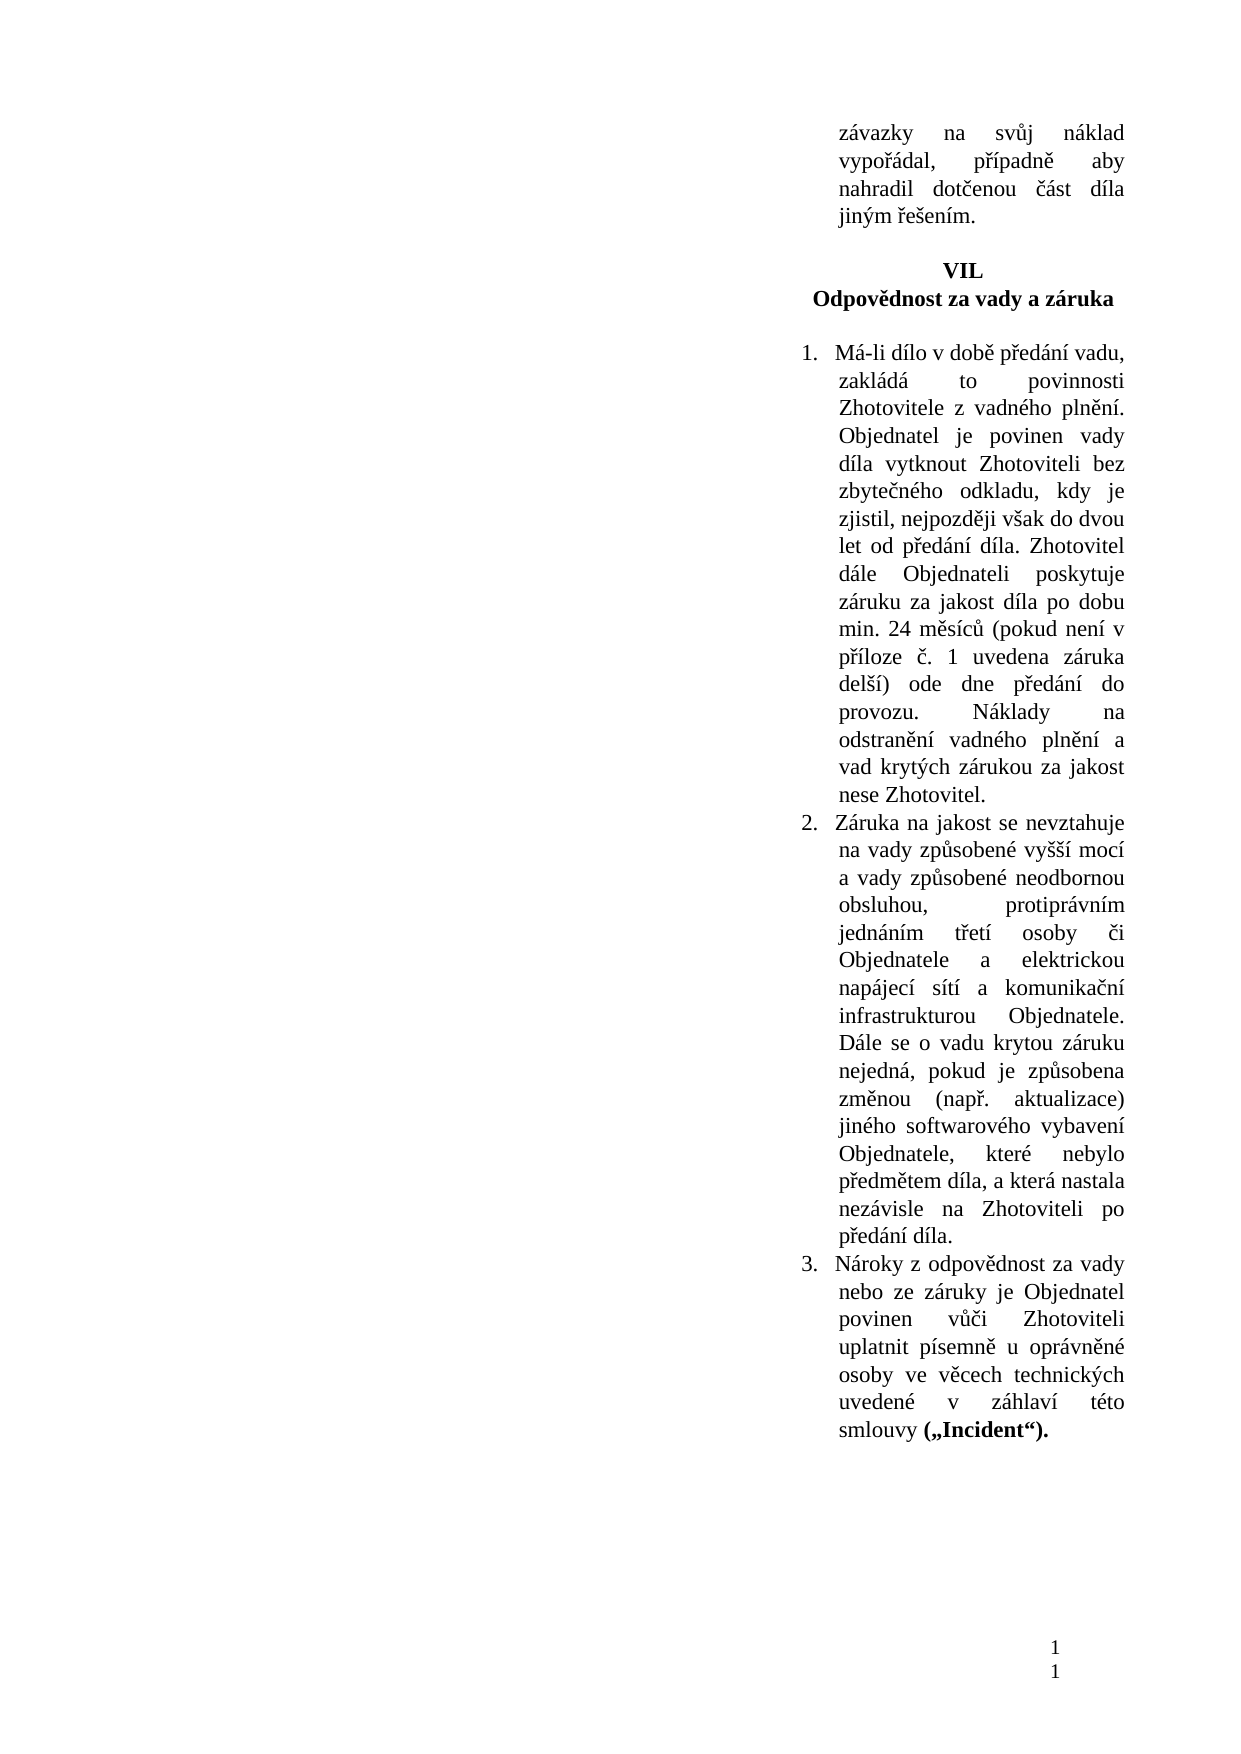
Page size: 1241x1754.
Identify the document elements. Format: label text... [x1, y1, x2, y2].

subtitle VIL [801, 257, 1125, 283]
list Má-li dílo v době předání vadu, zakládá to povinnosti Zhotovitele z vadného plnění. Objednatel je povinen vady díla vytknout Zhotoviteli bez zbytečného odkladu, kdy je zjistil, nejpozději však do dvou let od předání díla. Zhotovitel dále Objednateli poskytuje záruku za jakost díla po dobu min. 24 měsíců (pokud není v příloze č. 1 uvedena záruka delší) ode dne předání do provozu. Náklady na odstranění vadného plnění a vad krytých zárukou za jakost nese Zhotovitel. [801, 339, 1125, 807]
list Nároky z odpovědnost za vady nebo ze záruky je Objednatel povinen vůči Zhotoviteli uplatnit písemně u oprávněné osoby ve věcech technických uvedené v záhlaví této smlouvy („Incident“). [801, 1250, 1125, 1442]
subtitle Odpovědnost za vady a záruka [801, 284, 1125, 311]
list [801, 119, 1125, 229]
list Záruka na jakost se nevztahuje na vady způsobené vyšší mocí a vady způsobené neodbornou obsluhou, protiprávním jednáním třetí osoby či Objednatele a elektrickou napájecí sítí a komunikační infrastrukturou Objednatele. Dále se o vadu krytou záruku nejedná, pokud je způsobena změnou (např. aktualizace) jiného softwarového vybavení Objednatele, které nebylo předmětem díla, a která nastala nezávisle na Zhotoviteli po předání díla. [801, 808, 1125, 1249]
